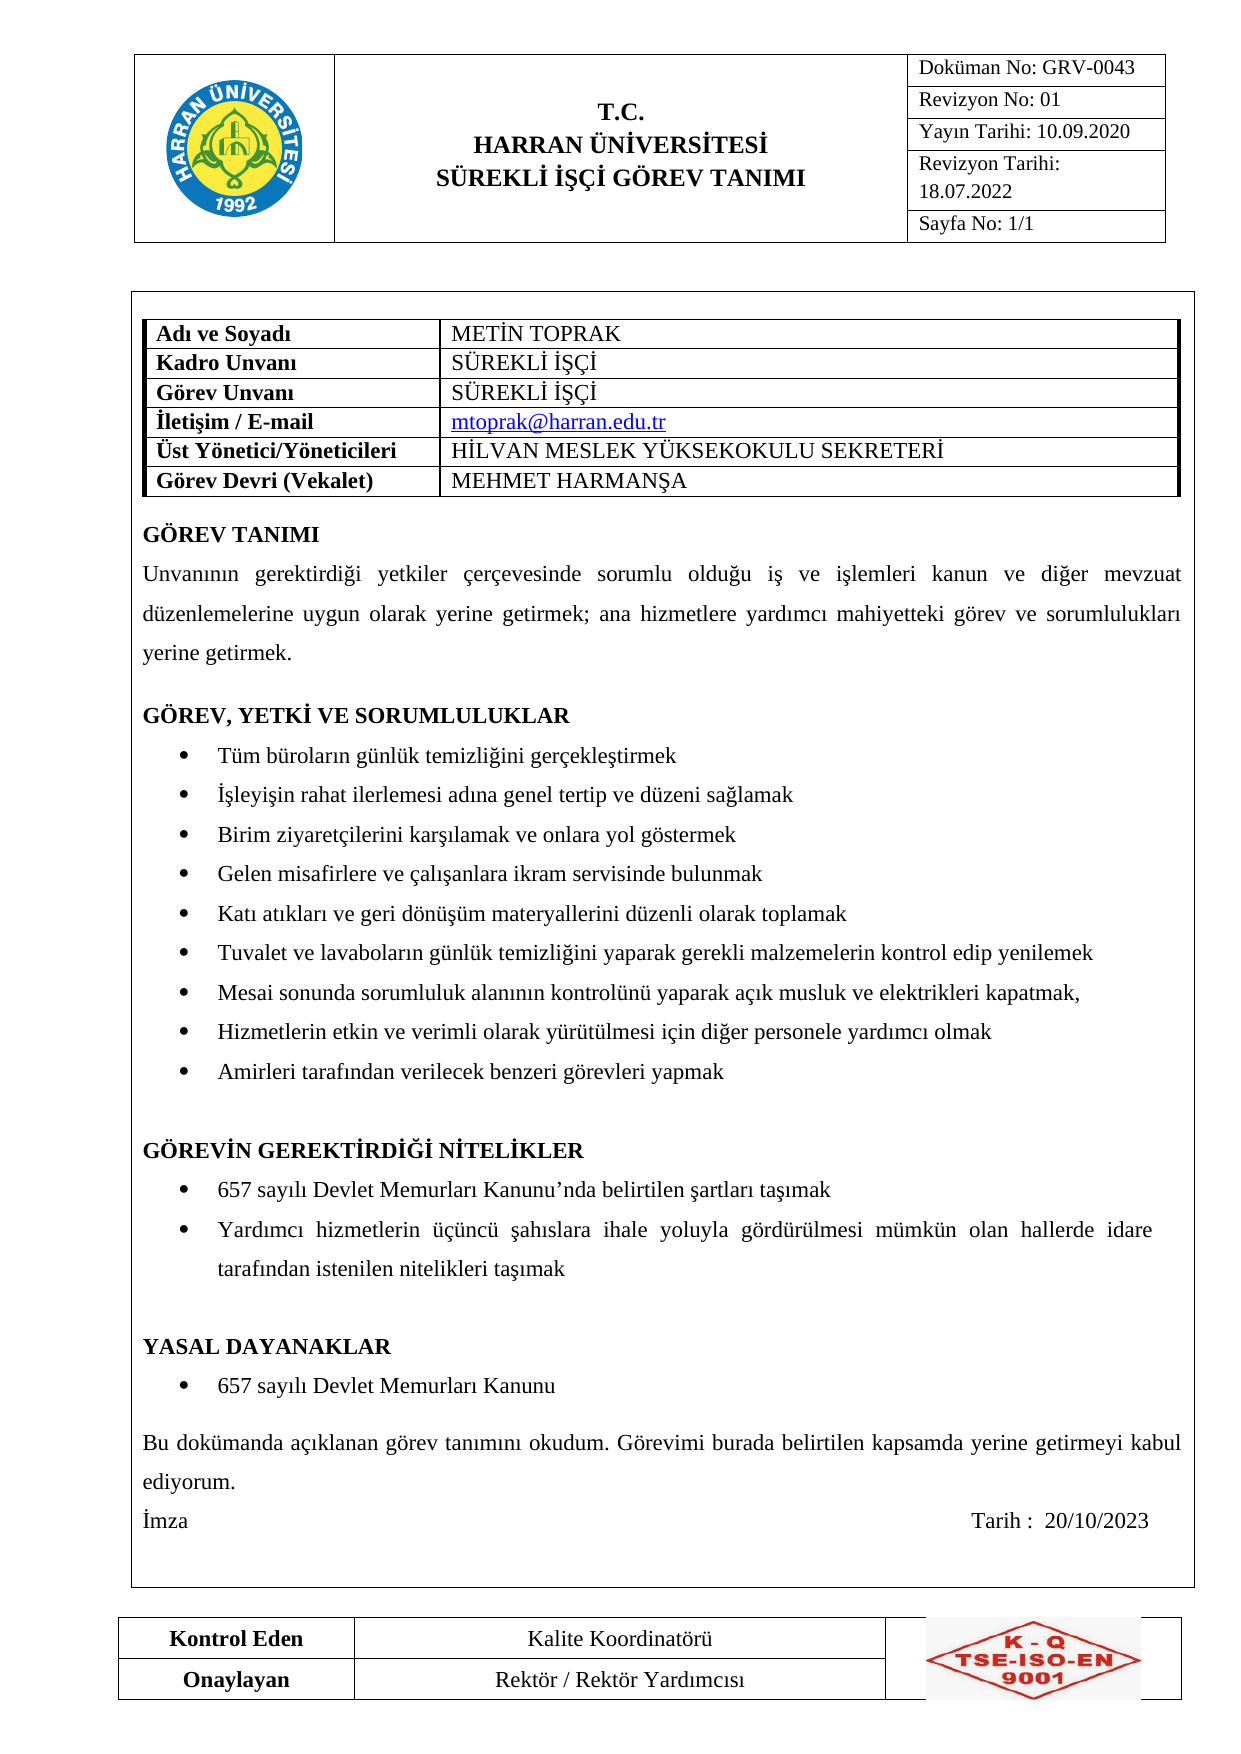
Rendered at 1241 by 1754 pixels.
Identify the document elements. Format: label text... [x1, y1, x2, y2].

table_header GÖREV TANIMI Unvanının gerektirdiği yetkiler çerçevesinde sorumlu olduğu iş ve işlemleri kanun ve diğer mevzuat düzenlemelerine uygun olarak yerine getirmek; ana hizmetlere yardımcı mahiyetteki görev ve sorumlulukları yerine getirmek. GÖREV, YETKİ VE SORUMLULUKLAR Tüm büroların günlük temizliğini gerçekleştirmek İşleyişin rahat ilerlemesi adına genel tertip ve düzeni sağlamak Birim ziyaretçilerini karşılamak ve onlara yol göstermek Gelen misafirlere ve çalışanlara ikram servisinde bulunmak Katı atıkları ve geri dönüşüm materyallerini düzenli olarak toplamak Tuvalet ve lavaboların günlük temizliğini yaparak gerekli malzemelerin kontrol edip yenilemek Mesai sonunda sorumluluk alanının kontrolünü yaparak açık musluk ve elektrikleri kapatmak, Hizmetlerin etkin ve verimli olarak yürütülmesi için diğer personele yardımcı olmak Amirleri tarafından verilecek benzeri görevleri yapmak GÖREVİN GEREKTİRDİĞİ NİTELİKLER 657 sayılı Devlet Memurları Kanunu’nda belirtilen şartları taşımak Yardımcı hizmetlerin üçüncü şahıslara ihale yoluyla gördürülmesi mümkün olan hallerde idare tarafından istenilen nitelikleri taşımak YASAL DAYANAKLAR 657 sayılı Devlet Memurları Kanunu Bu dokümanda açıklanan görev tanımını okudum. Görevimi burada belirtilen kapsamda yerine getirmeyi kabul ediyorum. İmza Tarih : 20/10/2023 [132, 292, 1194, 1587]
picture [925, 1617, 1142, 1700]
picture [166, 80, 303, 217]
